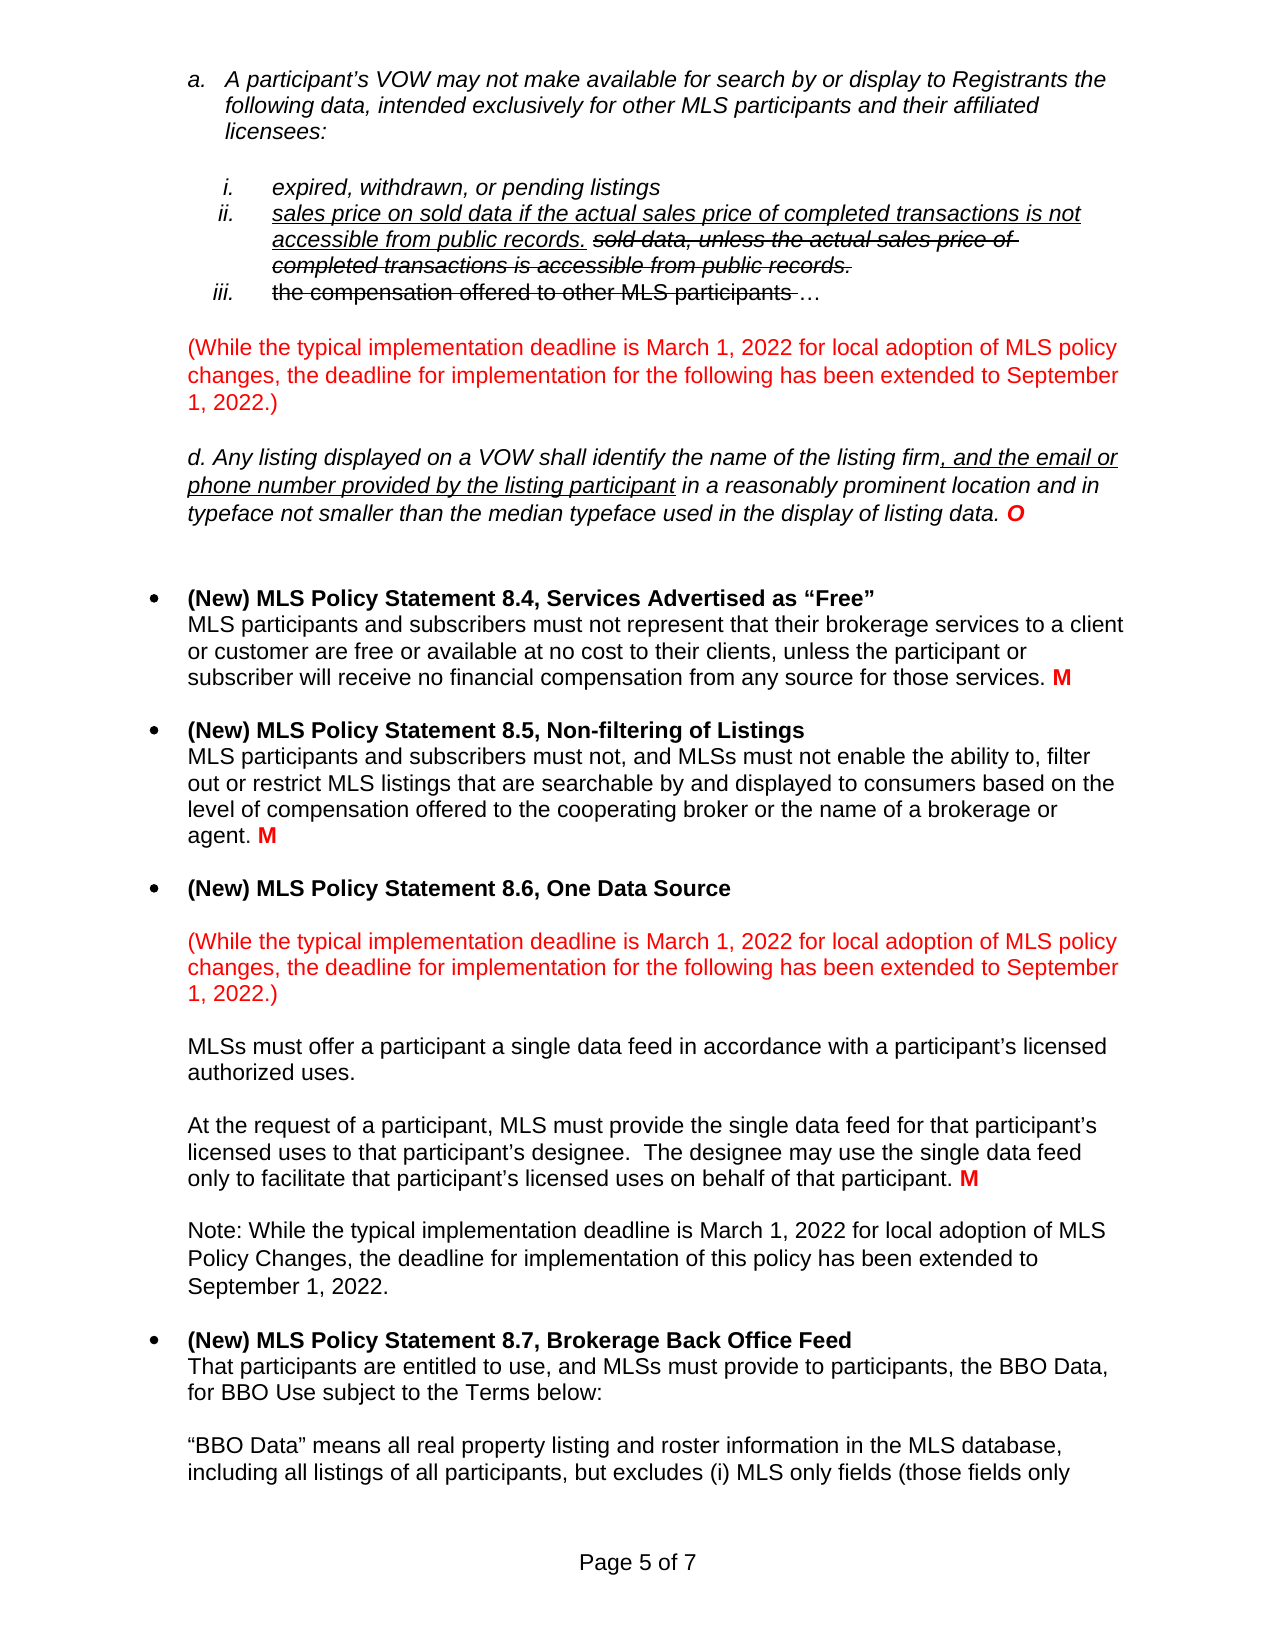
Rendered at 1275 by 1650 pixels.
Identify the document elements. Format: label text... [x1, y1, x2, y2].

text (While the typical implementation deadline is March 1, 2022 for local adoption of MLS policy changes, the deadline for implementation for the following has been extended to September 1, 2022.) [187, 334, 1125, 416]
list sales price on sold data if the actual sales price of completed transactions is not accessible from public records. sold data, unless the actual sales price of completed transactions is accessible from public records. [234, 200, 1125, 279]
text Note: While the typical implementation deadline is March 1, 2022 for local adoption of MLS Policy Changes, the deadline for implementation of this policy has been extended to September 1, 2022. [187, 1217, 1125, 1299]
text MLS participants and subscribers must not represent that their brokerage services to a client or customer are free or available at no cost to their clients, unless the participant or subscriber will receive no financial compensation from any source for those services. M [187, 611, 1125, 690]
list (New) MLS Policy Statement 8.5, Non-filtering of Listings [150, 717, 1125, 743]
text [187, 1432, 1125, 1485]
text MLS participants and subscribers must not, and MLSs must not enable the ability to, filter out or restrict MLS listings that are searchable by and displayed to consumers based on the level of compensation offered to the cooperating broker or the name of a brokerage or agent. M [187, 743, 1125, 848]
list (New) MLS Policy Statement 8.4, Services Advertised as “Free” [150, 585, 1125, 611]
list (New) MLS Policy Statement 8.6, One Data Source [150, 875, 1125, 901]
text MLSs must offer a participant a single data feed in accordance with a participant’s licensed authorized uses. [187, 1033, 1125, 1086]
list (New) MLS Policy Statement 8.7, Brokerage Back Office Feed [150, 1327, 1125, 1353]
list expired, withdrawn, or pending listings [234, 173, 1125, 200]
list the compensation offered to other MLS participants … [234, 279, 1125, 334]
list A participant’s VOW may not make available for search by or display to Registrants the following data, intended exclusively for other MLS participants and their affiliated licensees: [187, 66, 1125, 173]
text That participants are entitled to use, and MLSs must provide to participants, the BBO Data, for BBO Use subject to the Terms below: [187, 1353, 1125, 1406]
text (While the typical implementation deadline is March 1, 2022 for local adoption of MLS policy changes, the deadline for implementation for the following has been extended to September 1, 2022.) [187, 928, 1125, 1007]
text d. Any listing displayed on a VOW shall identify the name of the listing firm, and the email or phone number provided by the listing participant in a reasonably prominent location and in typeface not smaller than the median typeface used in the display of listing data. O [187, 444, 1125, 584]
text At the request of a participant, MLS must provide the single data feed for that participant’s licensed uses to that participant’s designee. The designee may use the single data feed only to facilitate that participant’s licensed uses on behalf of that participant. M [187, 1112, 1125, 1191]
